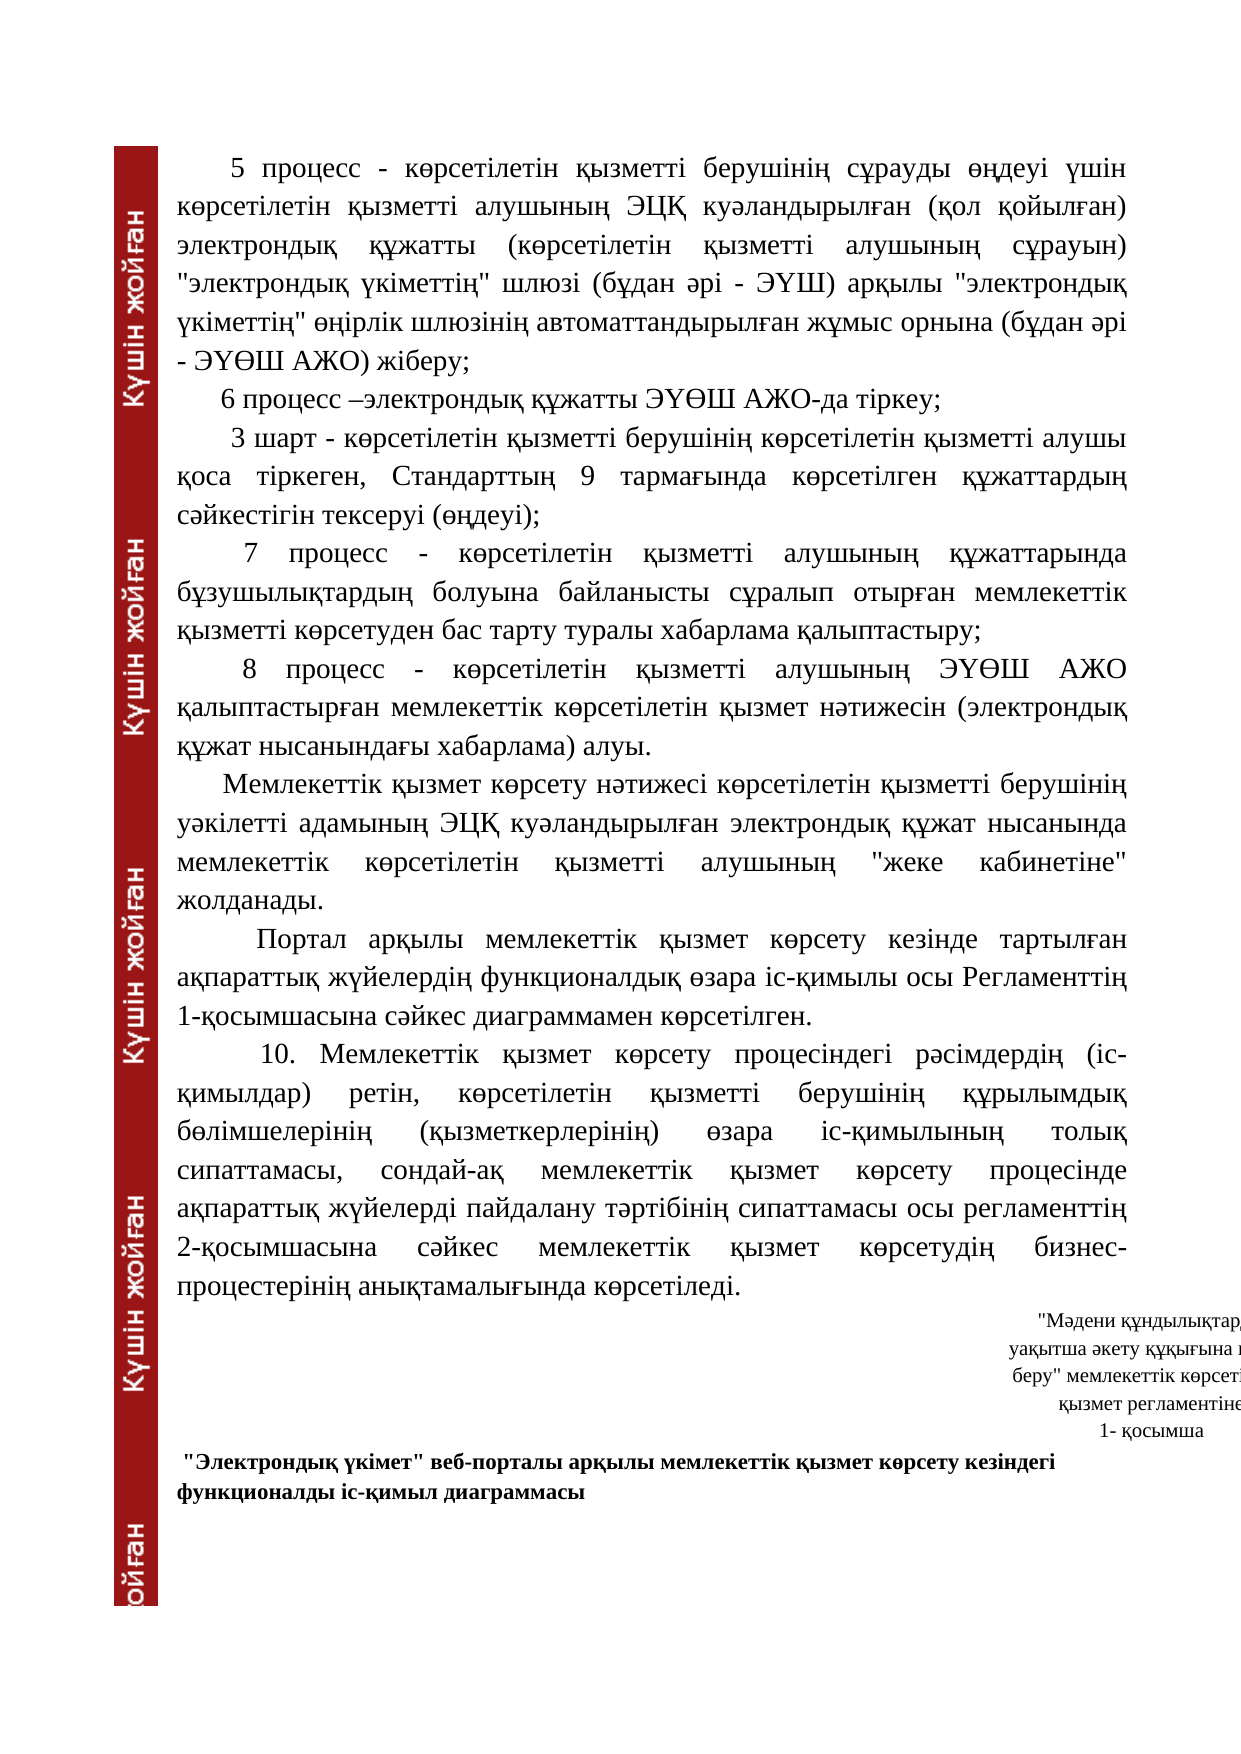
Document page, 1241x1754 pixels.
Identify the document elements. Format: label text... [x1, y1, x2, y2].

text 6 процесс –электрондық құжатты ЭҮӨШ АЖО-да тіркеу; [112, 381, 1128, 415]
picture [114, 415, 158, 420]
picture [114, 376, 158, 381]
table_header [101, 1306, 912, 1448]
text 10. Мемлекеттік қызмет көрсету процесіндегі рәсімдердің (іс-қимылдар) ретін, көрсетілетін қызметті берушінің құрылымдық бөлімшелерінің (қызметкерлерінің) өзара іс-қимылының толық сипаттамасы, сондай-ақ мемлекеттік қызмет көрсету процесінде ақпараттық жүйелерді пайдалану тәртібінің сипаттамасы осы регламенттің 2-қосымшасына сәйкес мемлекеттік қызмет көрсетудің бизнес-процестерінің анықтамалығында көрсетіледі. [112, 1036, 1128, 1301]
picture [114, 530, 158, 535]
text "Электрондық үкімет" веб-порталы арқылы мемлекеттік қызмет көрсету кезіндегі функционалды іс-қимыл диаграммасы [112, 1448, 1128, 1504]
table_header "Мәдени құндылықтарды уақытша әкету құқығына куәлік беру" мемлекеттік көрсетілетін қызмет регламентіне 1- қосымша [912, 1306, 1240, 1448]
text Портал арқылы мемлекеттік қызмет көрсету кезінде тартылған ақпараттық жүйелердің функционалдық өзара іс-қимылы осы Регламенттің 1-қосымшасына сәйкес диаграммамен көрсетілген. [112, 921, 1128, 1031]
picture [114, 1504, 158, 1606]
picture [114, 762, 158, 767]
picture [114, 916, 158, 921]
picture [114, 1031, 158, 1036]
picture [114, 646, 158, 651]
text 8 процесс - көрсетілетін қызметті алушының ЭҮӨШ АЖО қалыптастырған мемлекеттік көрсетілетін қызмет нәтижесін (электрондық құжат нысанындағы хабарлама) алуы. [112, 651, 1128, 762]
picture [114, 146, 158, 150]
picture [114, 1301, 158, 1306]
text 3 шарт - көрсетілетін қызметті берушінің көрсетілетін қызметті алушы қоса тіркеген, Стандарттың 9 тармағында көрсетілген құжаттардың сәйкестігін тексеруі (өңдеуі); [112, 420, 1128, 530]
text 5 процесс - көрсетілетін қызметті берушінің сұрауды өңдеуі үшін көрсетілетін қызметті алушының ЭЦҚ куәландырылған (қол қойылған) электрондық құжатты (көрсетілетін қызметті алушының сұрауын) "электрондық үкіметтің" шлюзі (бұдан әрі - ЭҮШ) арқылы "электрондық үкіметтің" өңірлік шлюзінің автоматтандырылған жұмыс орнына (бұдан әрі - ЭҮӨШ АЖО) жіберу; [112, 150, 1128, 376]
text 7 процесс - көрсетілетін қызметті алушының құжаттарында бұзушылықтардың болуына байланысты сұралып отырған мемлекеттік қызметті көрсетуден бас тарту туралы хабарлама қалыптастыру; [112, 535, 1128, 646]
text Мемлекеттік қызмет көрсету нәтижесі көрсетілетін қызметті берушінің уәкілетті адамының ЭЦҚ куәландырылған электрондық құжат нысанында мемлекеттік көрсетілетін қызметті алушының "жеке кабинетіне" жолданады. [112, 767, 1128, 916]
